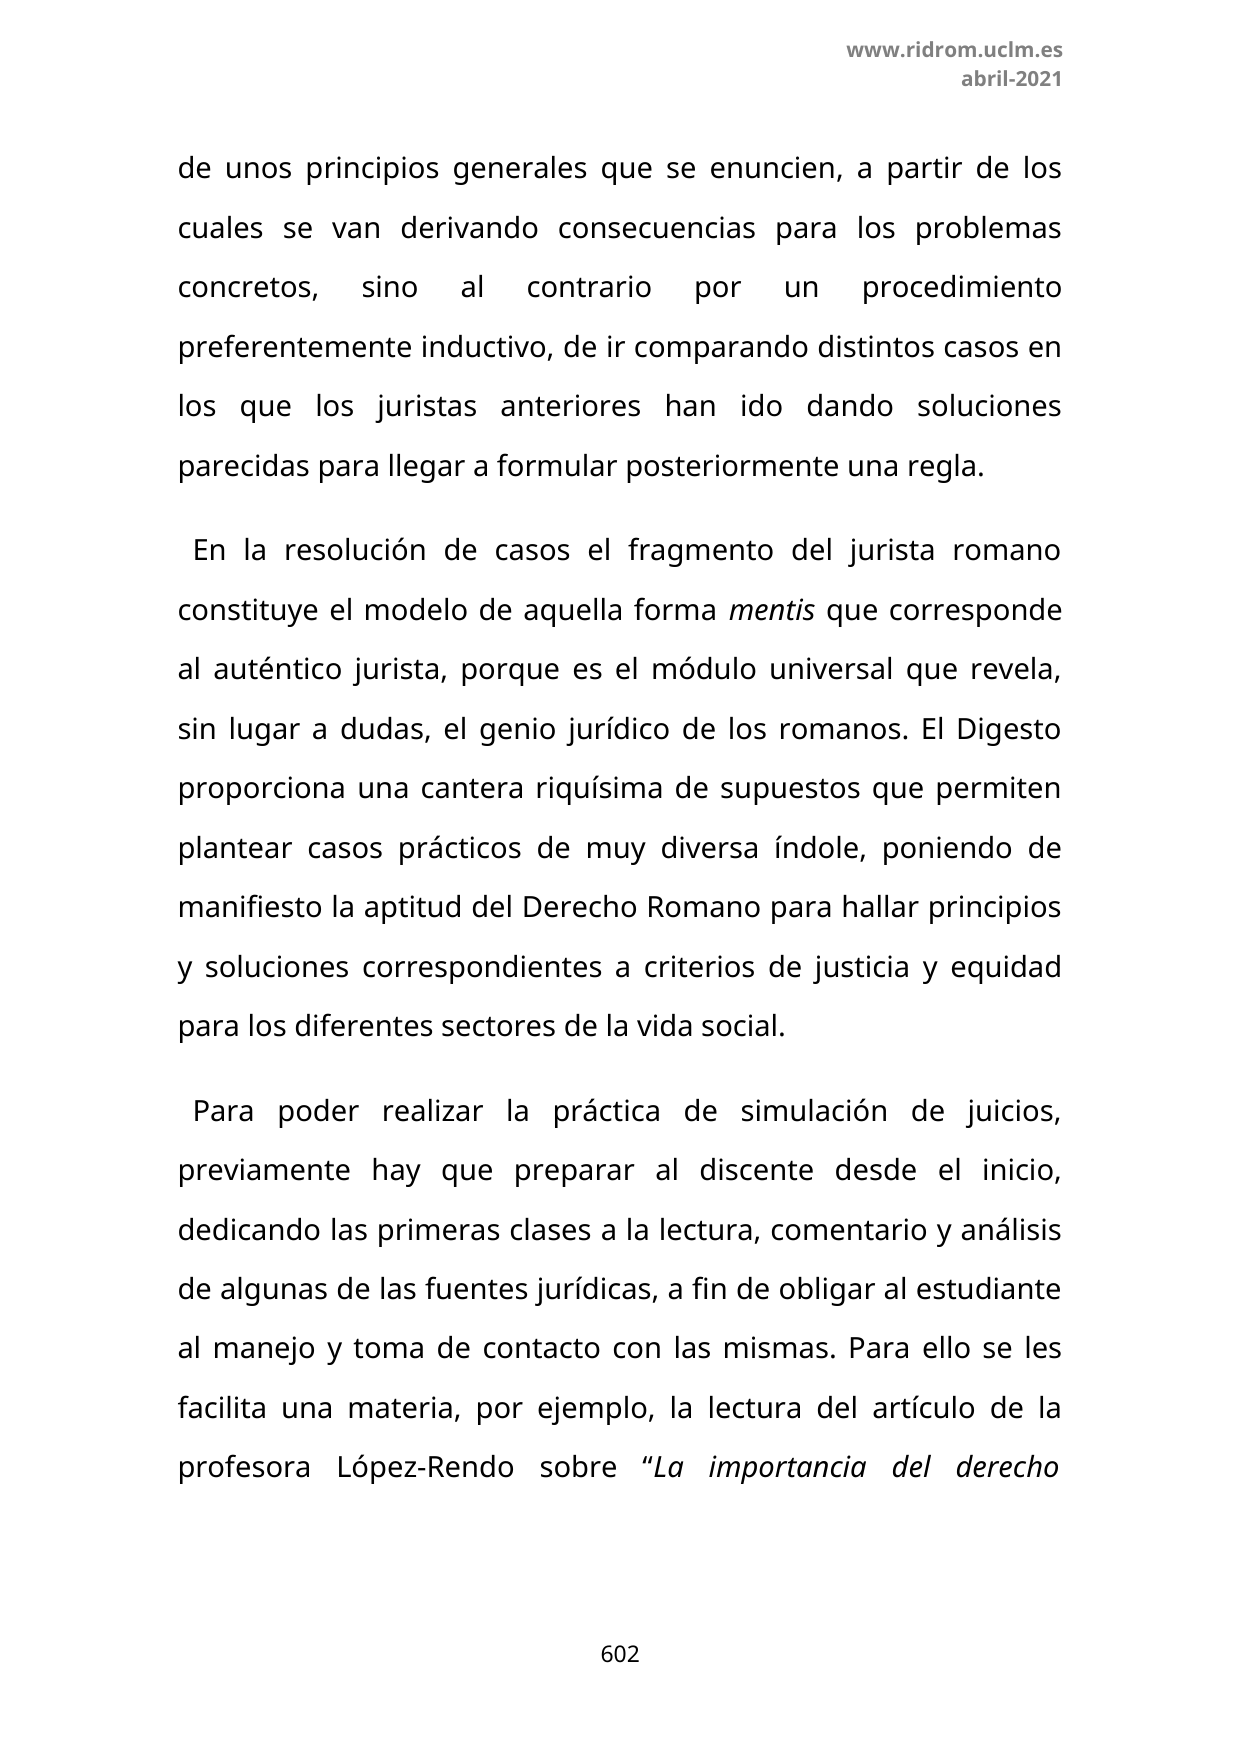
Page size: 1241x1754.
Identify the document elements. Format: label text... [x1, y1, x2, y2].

text En la resolución de casos el fragmento del jurista romano constituye el modelo de aquella forma mentis que corresponde al auténtico jurista, porque es el módulo universal que revela, sin lugar a dudas, el genio jurídico de los romanos. El Digesto proporciona una cantera riquísima de supuestos que permiten plantear casos prácticos de muy diversa índole, poniendo de manifiesto la aptitud del Derecho Romano para hallar principios y soluciones correspondientes a criterios de justicia y equidad para los diferentes sectores de la vida social. [177, 529, 1063, 1045]
text La Iurisprudentia no opera por un sistema de deducción a base de unos principios generales que se enuncien, a partir de los cuales se van derivando consecuencias para los problemas concretos, sino al contrario por un procedimiento preferentemente inductivo, de ir comparando distintos casos en los que los juristas anteriores han ido dando soluciones parecidas para llegar a formular posteriormente una regla. [177, 148, 1063, 485]
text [177, 1090, 1063, 1486]
